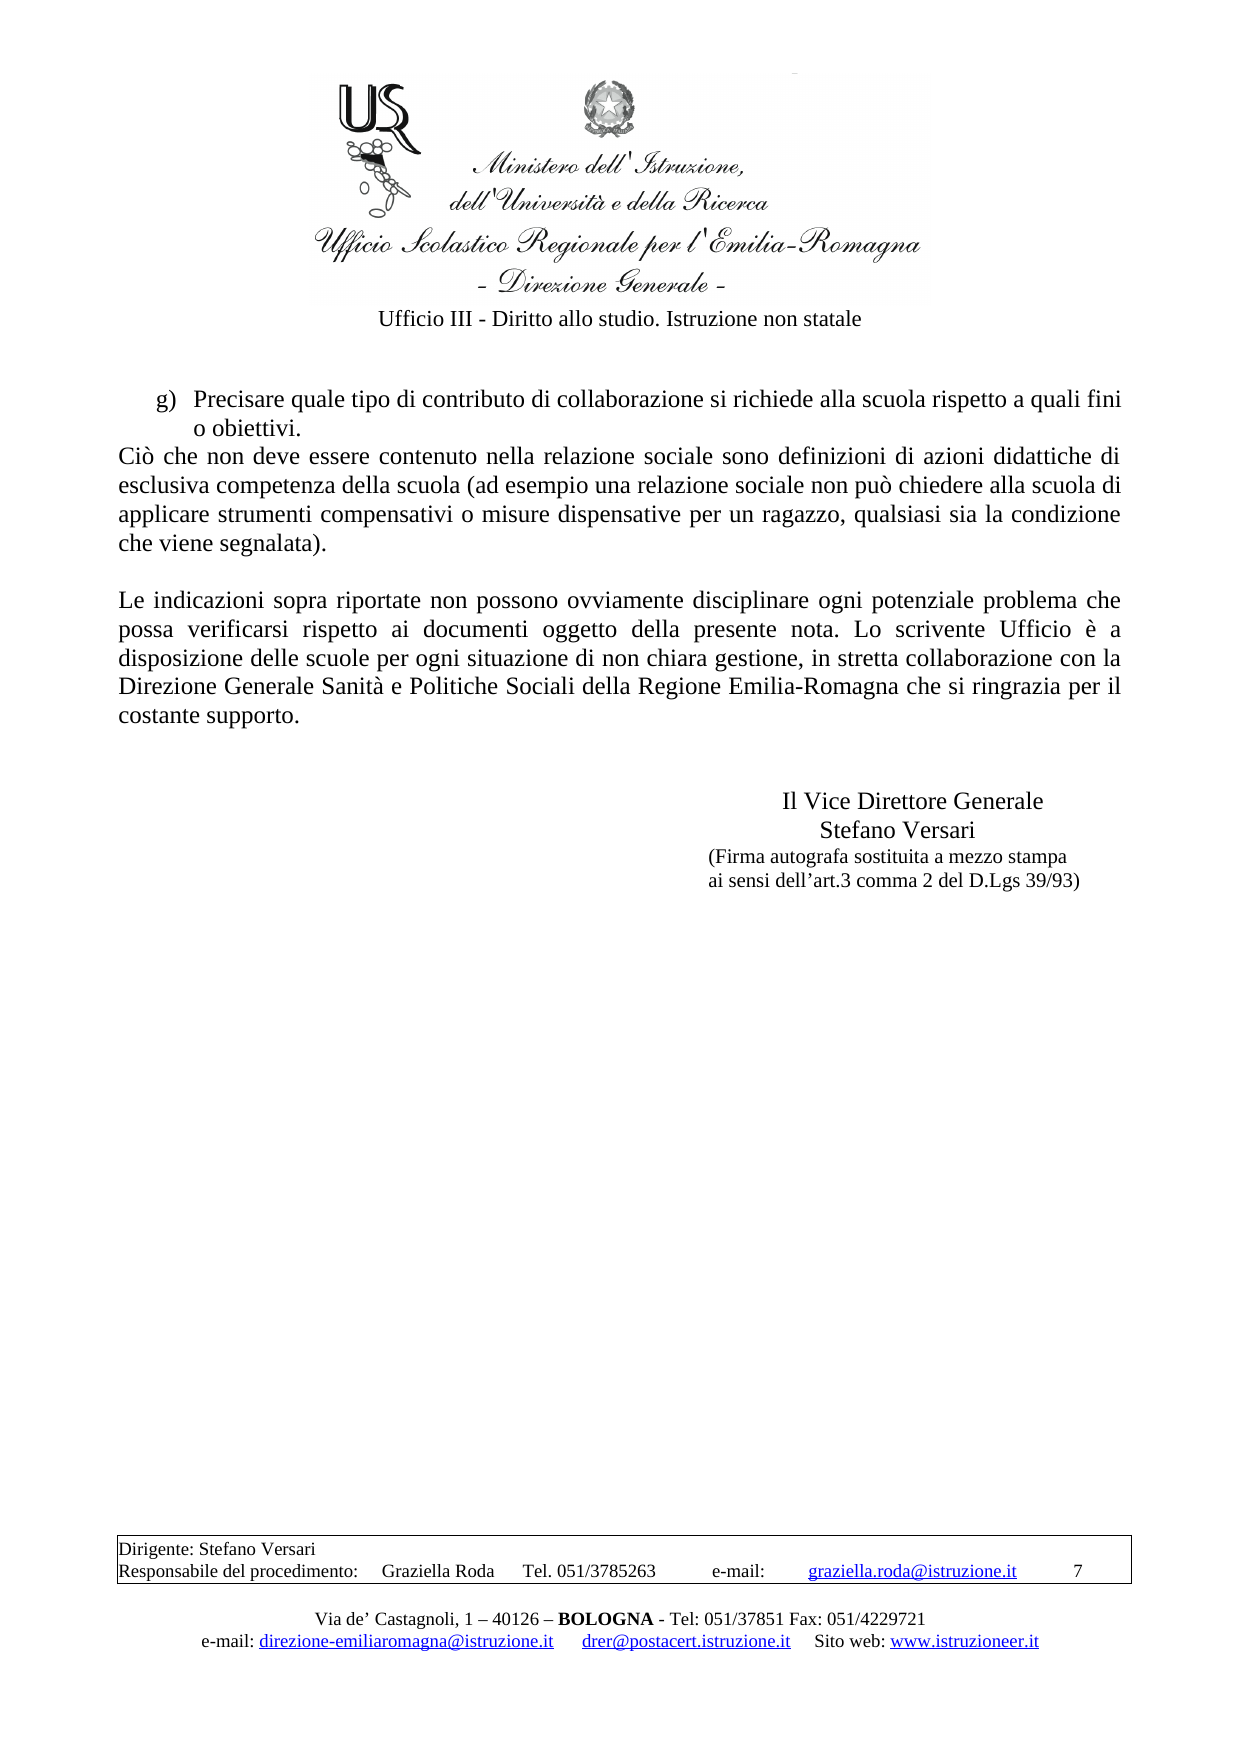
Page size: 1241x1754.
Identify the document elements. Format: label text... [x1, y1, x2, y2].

text ai sensi dell’art.3 comma 2 del D.Lgs 39/93) [708, 868, 1122, 892]
list Precisare quale tipo di contributo di collaborazione si richiede alla scuola rispetto a quali fini o obiettivi. [156, 384, 1122, 441]
list Stefano Versari [782, 815, 1122, 844]
text (Firma autografa sostituita a mezzo stampa [708, 844, 1122, 868]
list Le indicazioni sopra riportate non possono ovviamente disciplinare ogni potenziale problema che possa verificarsi rispetto ai documenti oggetto della presente nota. Lo scrivente Ufficio è a disposizione delle scuole per ogni situazione di non chiara gestione, in stretta collaborazione con la Direzione Generale Sanità e Politiche Sociali della Regione Emilia-Romagna che si ringrazia per il costante supporto. [118, 585, 1122, 729]
list Il Vice Direttore Generale [782, 786, 1122, 815]
list Ciò che non deve essere contenuto nella relazione sociale sono definizioni di azioni didattiche di esclusiva competenza della scuola (ad esempio una relazione sociale non può chiedere alla scuola di applicare strumenti compensativi o misure dispensative per un ragazzo, qualsiasi sia la condizione che viene segnalata). [118, 441, 1122, 556]
picture [309, 73, 932, 306]
